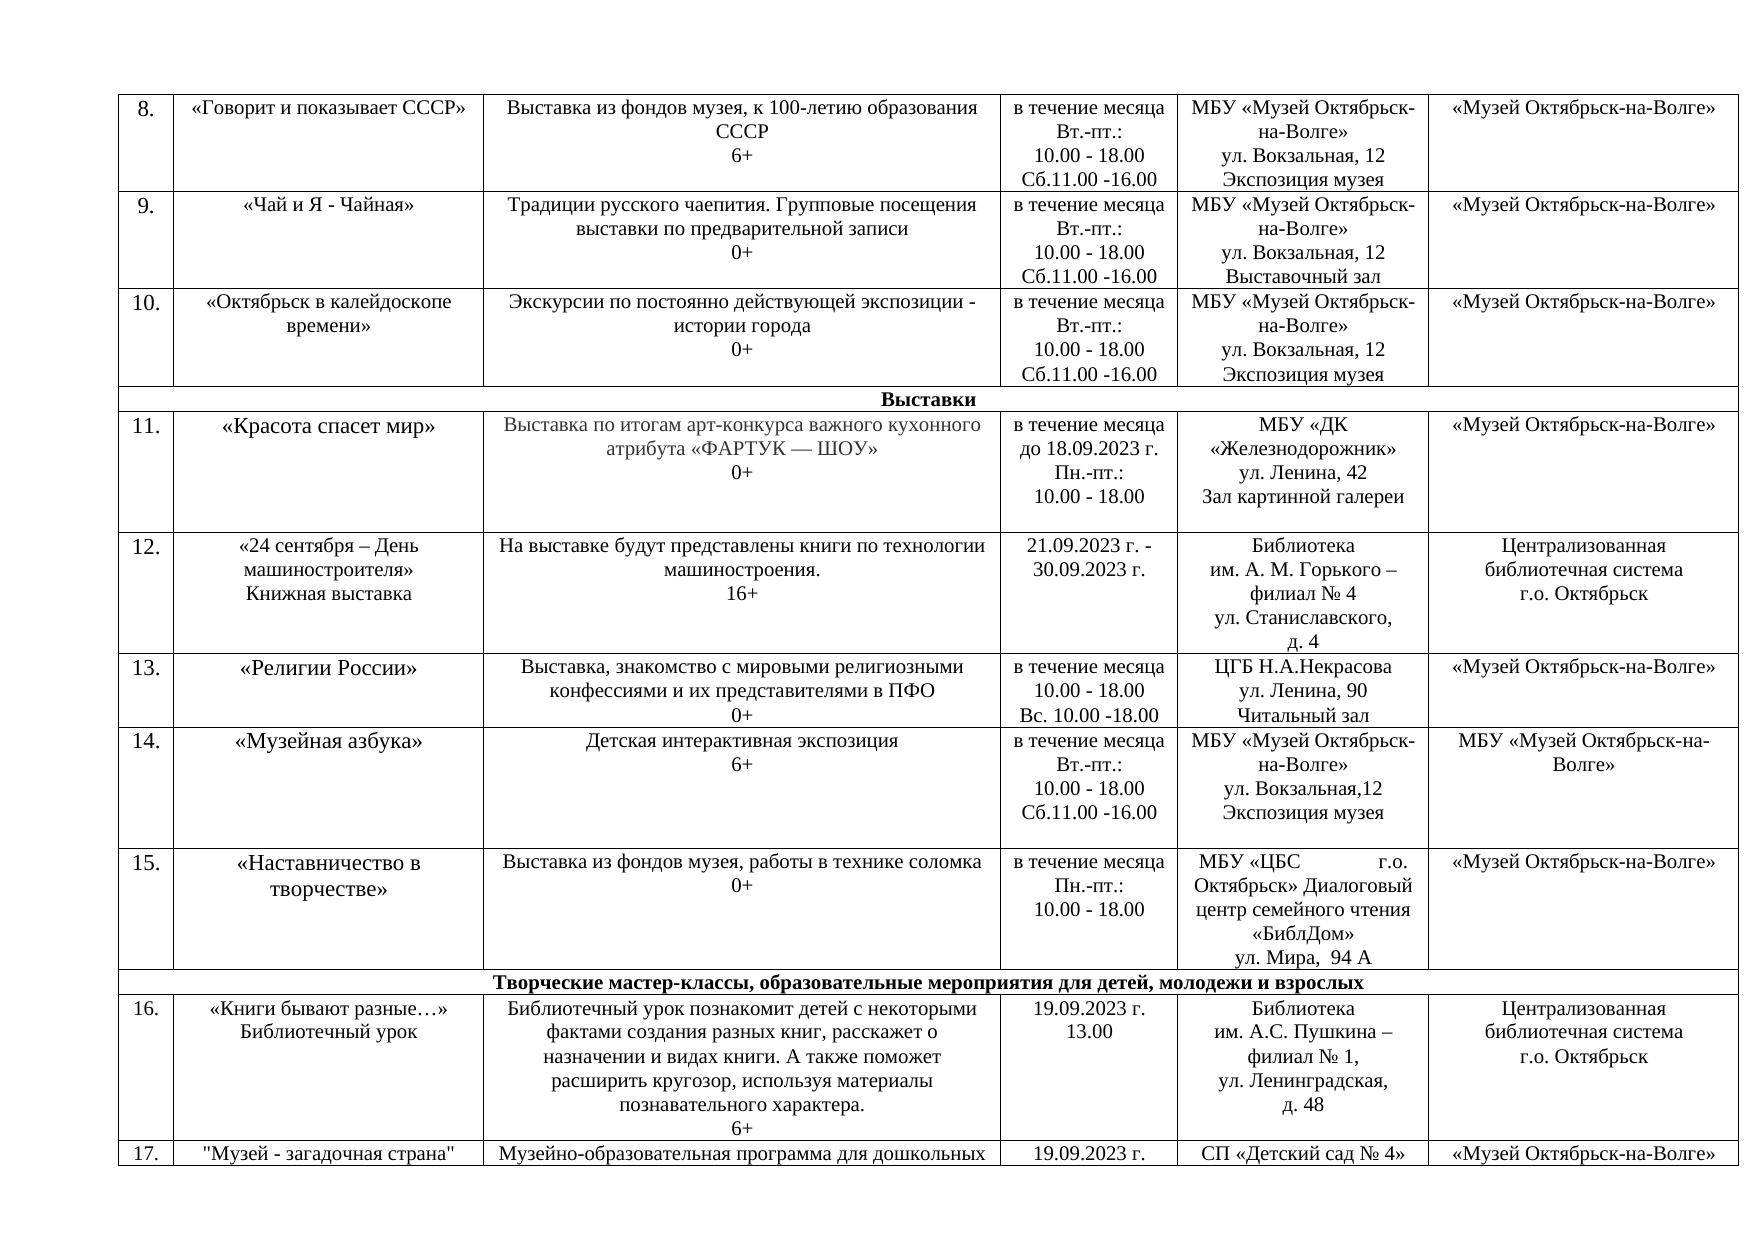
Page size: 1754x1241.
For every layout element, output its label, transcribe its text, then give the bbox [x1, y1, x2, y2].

table_cell 21.09.2023 г. -30.09.2023 г. [1001, 533, 1177, 653]
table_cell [174, 1141, 483, 1165]
table_cell Выставки [119, 387, 1738, 411]
table_cell в течение месяца до 18.09.2023 г. Пн.-пт.: 10.00 - 18.00 [1001, 412, 1177, 532]
table_cell МБУ «ДК «Железнодорожник» ул. Ленина, 42 Зал картинной галереи [1178, 412, 1428, 532]
table_cell Выставка по итогам арт-конкурса важного кухонного атрибута «ФАРТУК — ШОУ» 0+ [484, 412, 1000, 532]
table_cell в течение месяца Пн.-пт.: 10.00 - 18.00 [1001, 849, 1177, 969]
table_cell Библиотека им. А. М. Горького – филиал № 4 ул. Станиславского, д. 4 [1178, 533, 1428, 653]
table_cell 15. [119, 849, 173, 969]
table_cell «Музей Октябрьск-на-Волге» [1429, 849, 1738, 969]
table_cell «Музей Октябрьск-на-Волге» [1429, 192, 1738, 288]
table_cell «Красота спасет мир» [174, 412, 483, 532]
table_cell в течение месяца 10.00 - 18.00 Вс. 10.00 -18.00 [1001, 654, 1177, 727]
table_cell «Музейная азбука» [174, 728, 483, 848]
table_cell 8. [119, 95, 173, 191]
table_cell «Музей Октябрьск-на-Волге» [1429, 289, 1738, 386]
table_cell «Музей Октябрьск-на-Волге» [1429, 412, 1738, 532]
table_cell «24 сентября – День машиностроителя» Книжная выставка [174, 533, 483, 653]
table_cell «Музей Октябрьск-на-Волге» [1429, 95, 1738, 191]
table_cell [1178, 1141, 1428, 1165]
table_cell Централизованная библиотечная система г.о. Октябрьск [1429, 995, 1738, 1140]
table_cell «Октябрьск в калейдоскопе времени» [174, 289, 483, 386]
table_cell 19.09.2023 г. 13.00 [1001, 995, 1177, 1140]
table_cell ЦГБ Н.А.Некрасова ул. Ленина, 90 Читальный зал [1178, 654, 1428, 727]
table_cell в течение месяца Вт.-пт.: 10.00 - 18.00 Сб.11.00 -16.00 [1001, 289, 1177, 386]
table_cell МБУ «ЦБС г.о. Октябрьск» Диалоговый центр семейного чтения «БиблДом» ул. Мира, 94 А [1355, 849, 1428, 969]
table_cell Традиции русского чаепития. Групповые посещения выставки по предварительной записи 0+ [484, 192, 1000, 288]
table_cell МБУ «Музей Октябрьск-на-Волге» ул. Вокзальная, 12 Экспозиция музея [1178, 289, 1428, 386]
table_cell «Говорит и показывает СССР» [174, 95, 483, 191]
table_cell Детская интерактивная экспозиция 6+ [484, 728, 1000, 848]
table_cell 12. [119, 533, 173, 653]
table_cell «Книги бывают разные…» Библиотечный урок [174, 995, 483, 1140]
table_cell «Чай и Я - Чайная» [174, 192, 483, 288]
table_cell в течение месяца Вт.-пт.: 10.00 - 18.00 Сб.11.00 -16.00 [1001, 95, 1177, 191]
table_cell 14. [119, 728, 173, 848]
table_cell «Наставничество в творчестве» [174, 849, 483, 969]
table_cell в течение месяца Вт.-пт.: 10.00 - 18.00 Сб.11.00 -16.00 [1001, 728, 1177, 848]
table_cell На выставке будут представлены книги по технологии машиностроения. 16+ [484, 533, 1000, 653]
table_cell Творческие мастер-классы, образовательные мероприятия для детей, молодежи и взрослых [119, 970, 1738, 994]
table_cell 9. [119, 192, 173, 288]
table_cell в течение месяца Вт.-пт.: 10.00 - 18.00 Сб.11.00 -16.00 [1001, 192, 1177, 288]
table_cell Экскурсии по постоянно действующей экспозиции - истории города 0+ [484, 289, 1000, 386]
table_cell 10. [119, 289, 173, 386]
table_cell МБУ «Музей Октябрьск-на-Волге» ул. Вокзальная,12 Экспозиция музея [1178, 728, 1428, 848]
table_cell МБУ «ЦБС г.о. Октябрьск» Диалоговый центр семейного чтения «БиблДом» ул. Мира, 94 А [1178, 849, 1252, 969]
table_cell 11. [119, 412, 173, 532]
table_cell 13. [119, 654, 173, 727]
table_cell «Религии России» [174, 654, 483, 727]
table_cell «Музей Октябрьск-на-Волге» [1429, 654, 1738, 727]
table_cell МБУ «Музей Октябрьск-на-Волге» [1429, 728, 1738, 848]
table_cell Централизованная библиотечная система г.о. Октябрьск [1429, 533, 1738, 653]
table_cell Выставка, знакомство с мировыми религиозными конфессиями и их представителями в ПФО 0+ [484, 654, 1000, 727]
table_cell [1001, 1141, 1177, 1165]
table_cell МБУ «Музей Октябрьск-на-Волге» ул. Вокзальная, 12 Выставочный зал [1178, 192, 1428, 288]
table_cell Библиотека им. А.С. Пушкина – филиал № 1, ул. Ленинградская, д. 48 [1178, 995, 1428, 1140]
table_cell Выставка из фондов музея, к 100-летию образования СССР 6+ [484, 95, 1000, 191]
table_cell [484, 1141, 1000, 1165]
table_cell Выставка из фондов музея, работы в технике соломка 0+ [484, 849, 1000, 969]
table_cell Библиотечный урок познакомит детей с некоторыми фактами создания разных книг, расскажет о назначении и видах книги. А также поможет расширить кругозор, используя материалы познавательного характера. 6+ [484, 995, 1000, 1140]
table_cell 17. [119, 1141, 173, 1165]
table_cell МБУ «Музей Октябрьск-на-Волге» ул. Вокзальная, 12 Экспозиция музея [1178, 95, 1428, 191]
table_cell 16. [119, 995, 173, 1140]
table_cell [1429, 1141, 1738, 1165]
